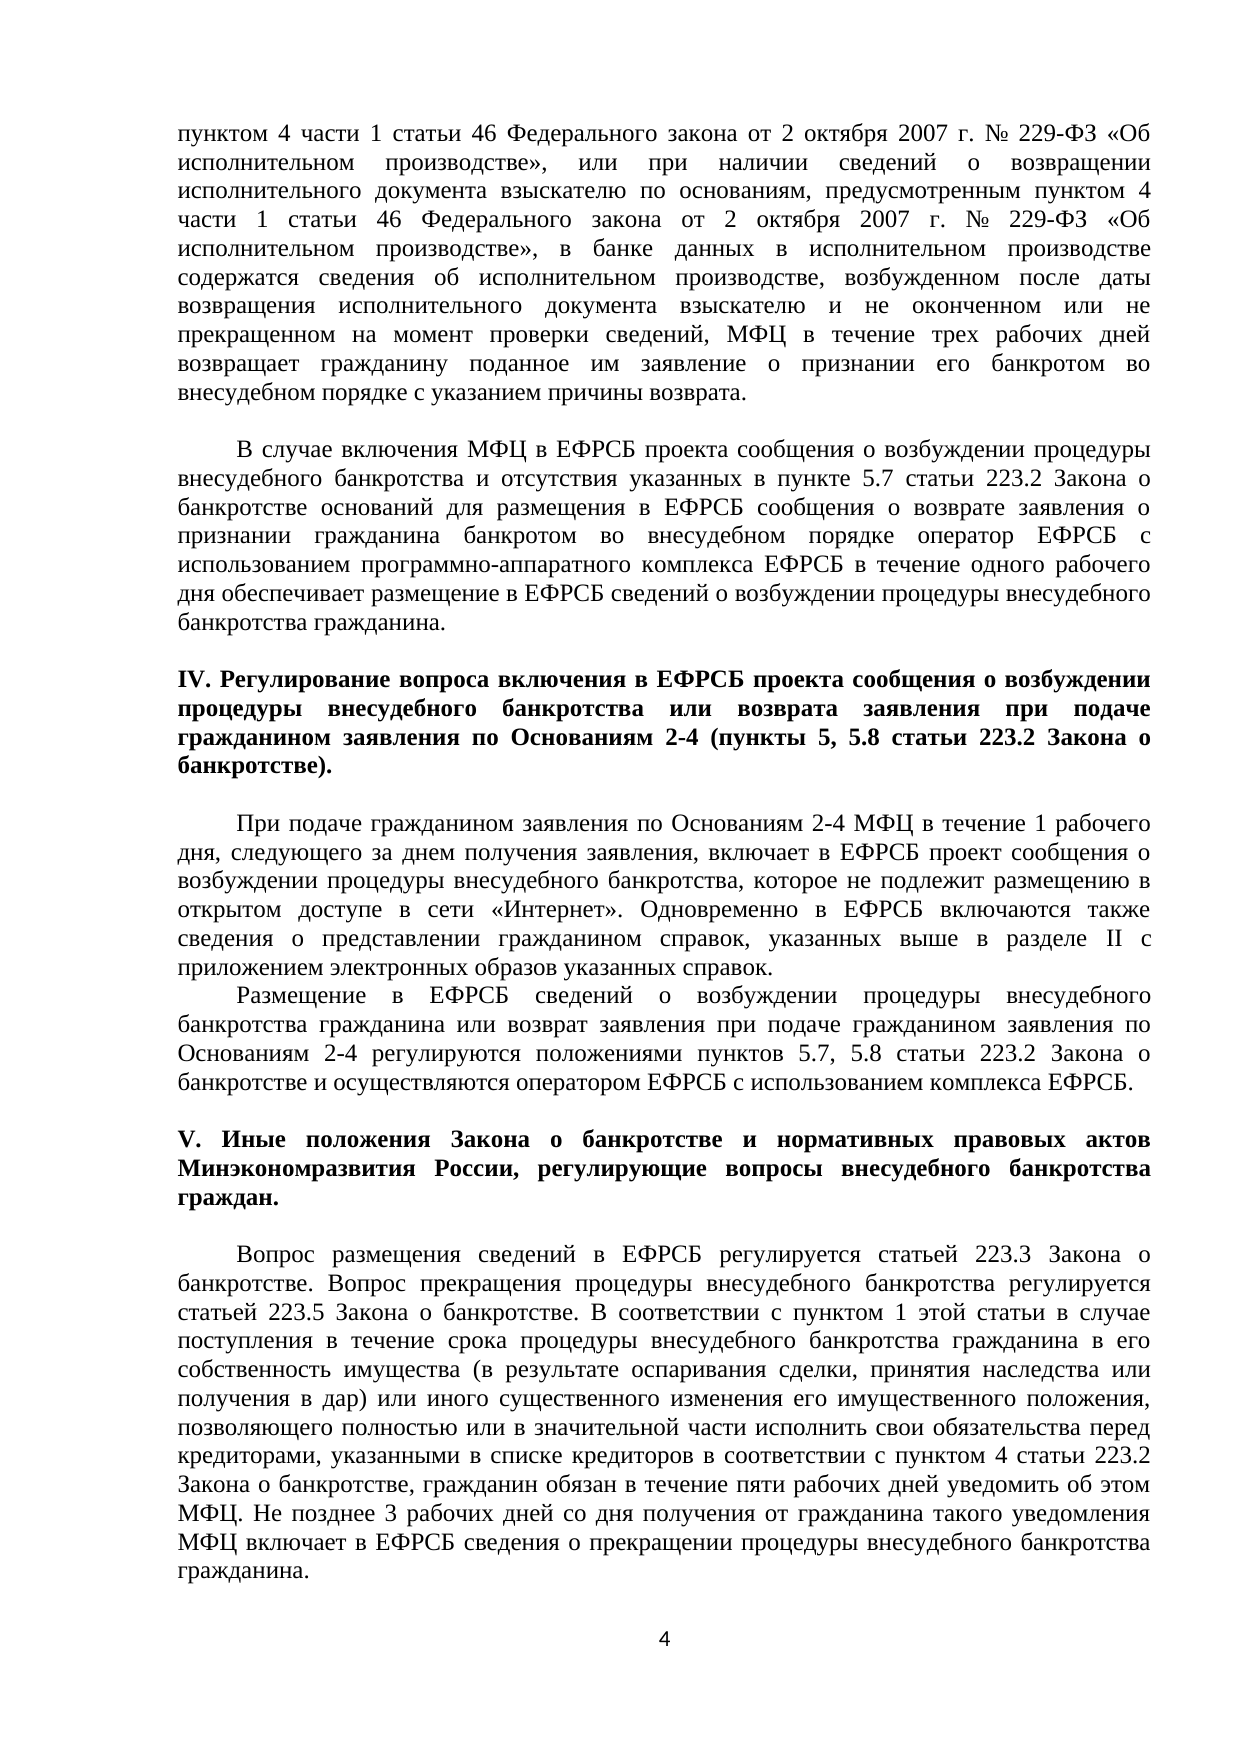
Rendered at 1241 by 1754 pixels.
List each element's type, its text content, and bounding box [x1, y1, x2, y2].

text Вопрос размещения сведений в ЕФРСБ регулируется статьей 223.3 Закона о банкротстве. Вопрос прекращения процедуры внесудебного банкротства регулируется статьей 223.5 Закона о банкротстве. В соответствии с пунктом 1 этой статьи в случае поступления в течение срока процедуры внесудебного банкротства гражданина в его собственность имущества (в результате оспаривания сделки, принятия наследства или получения в дар) или иного существенного изменения его имущественного положения, позволяющего полностью или в значительной части исполнить свои обязательства перед кредиторами, указанными в списке кредиторов в соответствии с пунктом 4 статьи 223.2 Закона о банкротстве, гражданин обязан в течение пяти рабочих дней уведомить об этом МФЦ. Не позднее 3 рабочих дней со дня получения от гражданина такого уведомления МФЦ включает в ЕФРСБ сведения о прекращении процедуры внесудебного банкротства гражданина. [177, 1239, 1152, 1584]
text Размещение в ЕФРСБ сведений о возбуждении процедуры внесудебного банкротства гражданина или возврат заявления при подаче гражданином заявления по Основаниям 2-4 регулируются положениями пунктов 5.7, 5.8 статьи 223.2 Закона о банкротстве и осуществляются оператором ЕФРСБ с использованием комплекса ЕФРСБ. [177, 981, 1152, 1096]
text В случае включения МФЦ в ЕФРСБ проекта сообщения о возбуждении процедуры внесудебного банкротства и отсутствия указанных в пункте 5.7 статьи 223.2 Закона о банкротстве оснований для размещения в ЕФРСБ сообщения о возврате заявления о признании гражданина банкротом во внесудебном порядке оператор ЕФРСБ с использованием программно-аппаратного комплекса ЕФРСБ в течение одного рабочего дня обеспечивает размещение в ЕФРСБ сведений о возбуждении процедуры внесудебного банкротства гражданина. [177, 434, 1152, 636]
text V. Иные положения Закона о банкротстве и нормативных правовых актов Минэкономразвития России, регулирующие вопросы внесудебного банкротства граждан. [177, 1124, 1152, 1211]
text IV. Регулирование вопроса включения в ЕФРСБ проекта сообщения о возбуждении процедуры внесудебного банкротства или возврата заявления при подаче гражданином заявления по Основаниям 2-4 (пункты 5, 5.8 статьи 223.2 Закона о банкротстве). [177, 664, 1152, 779]
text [177, 118, 1152, 406]
text При подаче гражданином заявления по Основаниям 2-4 МФЦ в течение 1 рабочего дня, следующего за днем получения заявления, включает в ЕФРСБ проект сообщения о возбуждении процедуры внесудебного банкротства, которое не подлежит размещению в открытом доступе в сети «Интернет». Одновременно в ЕФРСБ включаются также сведения о представлении гражданином справок, указанных выше в разделе II с приложением электронных образов указанных справок. [177, 808, 1152, 981]
